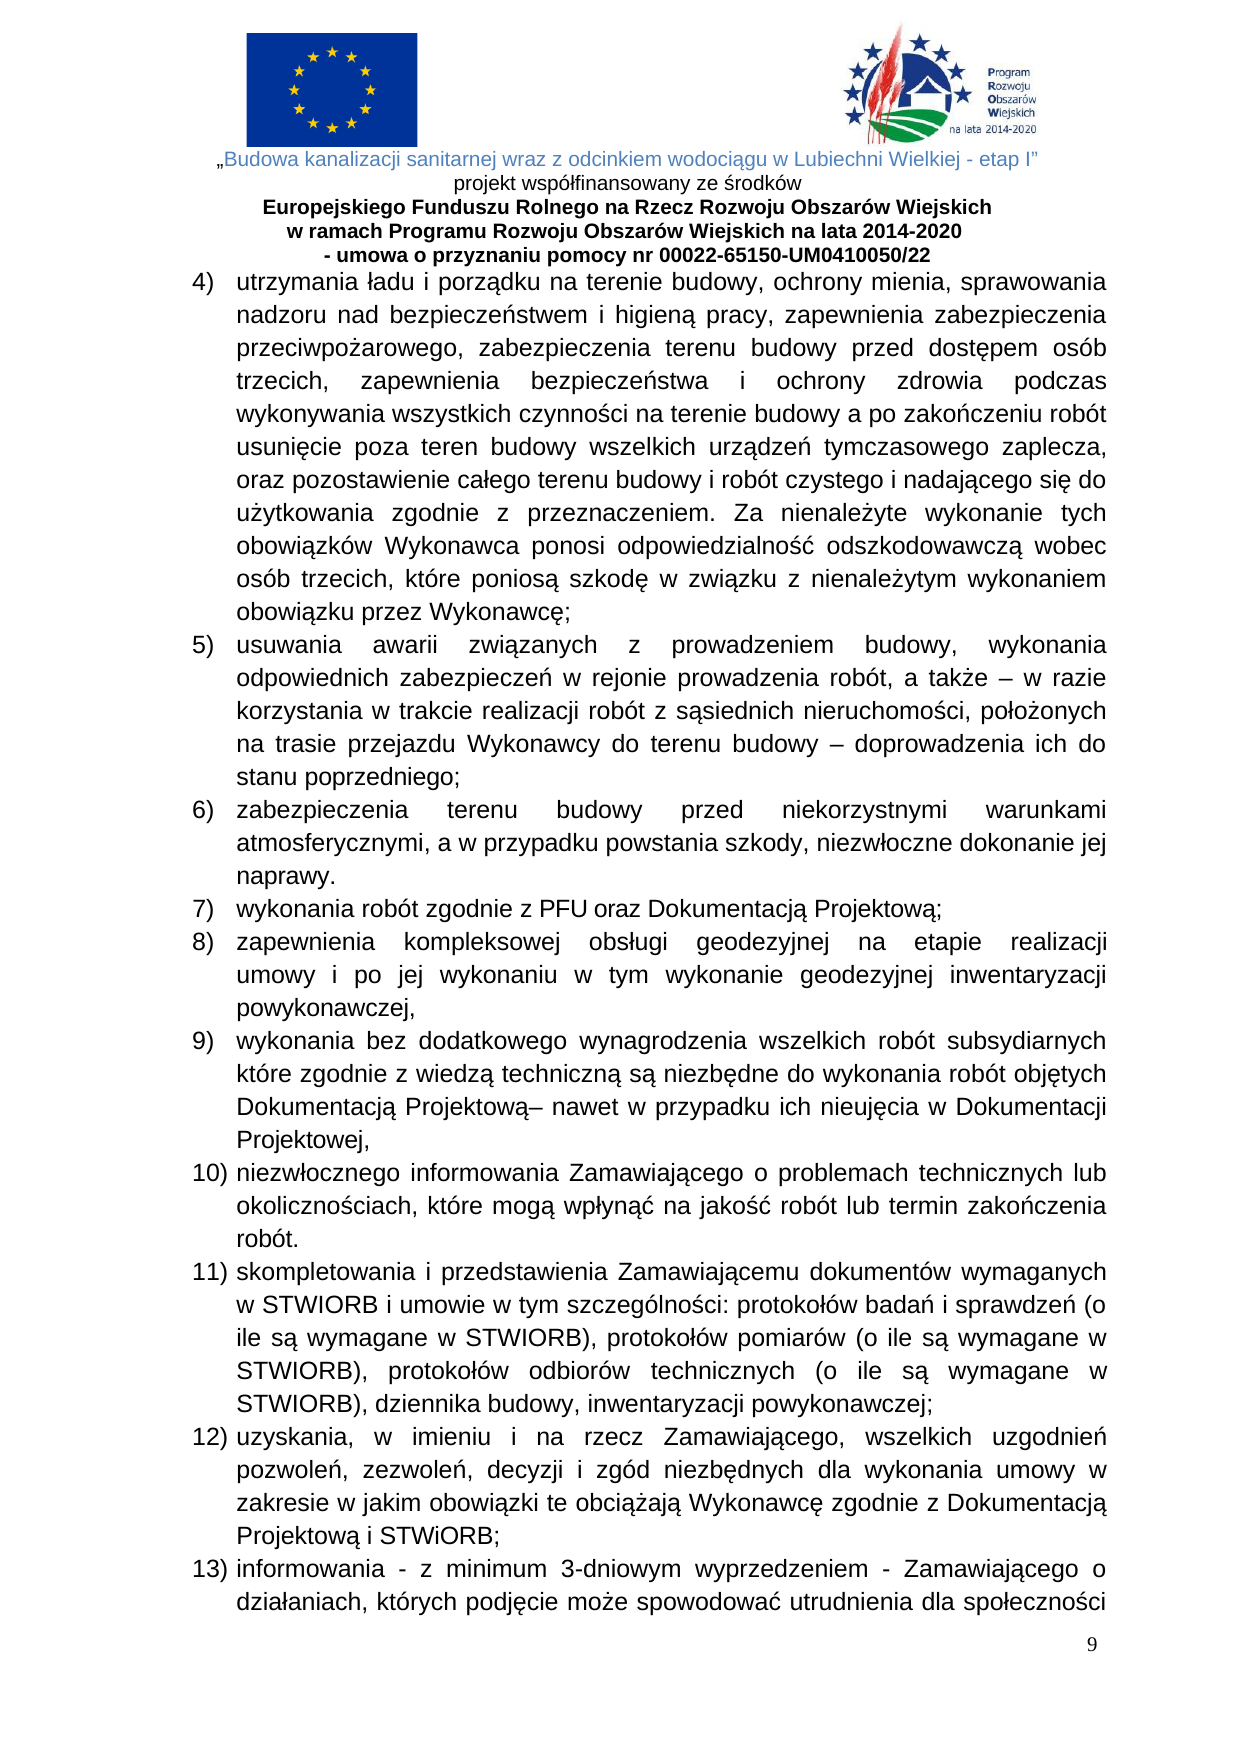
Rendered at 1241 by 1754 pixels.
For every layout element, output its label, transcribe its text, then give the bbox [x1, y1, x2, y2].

list niezwłocznego informowania Zamawiającego o problemach technicznych lub okolicznościach, które mogą wpłynąć na jakość robót lub termin zakończenia robót. [192, 1158, 1108, 1253]
picture [246, 33, 418, 147]
list zabezpieczenia terenu budowy przed niekorzystnymi warunkami atmosferycznymi, a w przypadku powstania szkody, niezwłoczne dokonanie jej naprawy. [192, 795, 1107, 890]
list wykonania bez dodatkowego wynagrodzenia wszelkich robót subsydiarnych które zgodnie z wiedzą techniczną są niezbędne do wykonania robót objętych Dokumentacją Projektową– nawet w przypadku ich nieujęcia w Dokumentacji Projektowej, [192, 1026, 1108, 1154]
picture [834, 14, 1039, 147]
list skompletowania i przedstawienia Zamawiającemu dokumentów wymaganych w STWIORB i umowie w tym szczególności: protokołów badań i sprawdzeń (o ile są wymagane w STWIORB), protokołów pomiarów (o ile są wymagane w STWIORB), protokołów odbiorów technicznych (o ile są wymagane w STWIORB), dziennika budowy, inwentaryzacji powykonawczej; [192, 1257, 1108, 1418]
list uzyskania, w imieniu i na rzecz Zamawiającego, wszelkich uzgodnień pozwoleń, zezwoleń, decyzji i zgód niezbędnych dla wykonania umowy w zakresie w jakim obowiązki te obciążają Wykonawcę zgodnie z Dokumentacją Projektową i STWiORB; [192, 1422, 1108, 1550]
list zapewnienia kompleksowej obsługi geodezyjnej na etapie realizacji umowy i po jej wykonaniu w tym wykonanie geodezyjnej inwentaryzacji powykonawczej, [192, 927, 1108, 1022]
list utrzymania ładu i porządku na terenie budowy, ochrony mienia, sprawowania nadzoru nad bezpieczeństwem i higieną pracy, zapewnienia zabezpieczenia przeciwpożarowego, zabezpieczenia terenu budowy przed dostępem osób trzecich, zapewnienia bezpieczeństwa i ochrony zdrowia podczas wykonywania wszystkich czynności na terenie budowy a po zakończeniu robót usunięcie poza teren budowy wszelkich urządzeń tymczasowego zaplecza, oraz pozostawienie całego terenu budowy i robót czystego i nadającego się do użytkowania zgodnie z przeznaczeniem. Za nienależyte wykonanie tych obowiązków Wykonawca ponosi odpowiedzialność odszkodowawczą wobec osób trzecich, które poniosą szkodę w związku z nienależytym wykonaniem obowiązku przez Wykonawcę; [192, 267, 1108, 626]
list wykonania robót zgodnie z PFU oraz Dokumentacją Projektową; [192, 894, 1121, 923]
list usuwania awarii związanych z prowadzeniem budowy, wykonania odpowiednich zabezpieczeń w rejonie prowadzenia robót, a także – w razie korzystania w trakcie realizacji robót z sąsiednich nieruchomości, położonych na trasie przejazdu Wykonawcy do terenu budowy – doprowadzenia ich do stanu poprzedniego; [192, 630, 1108, 791]
